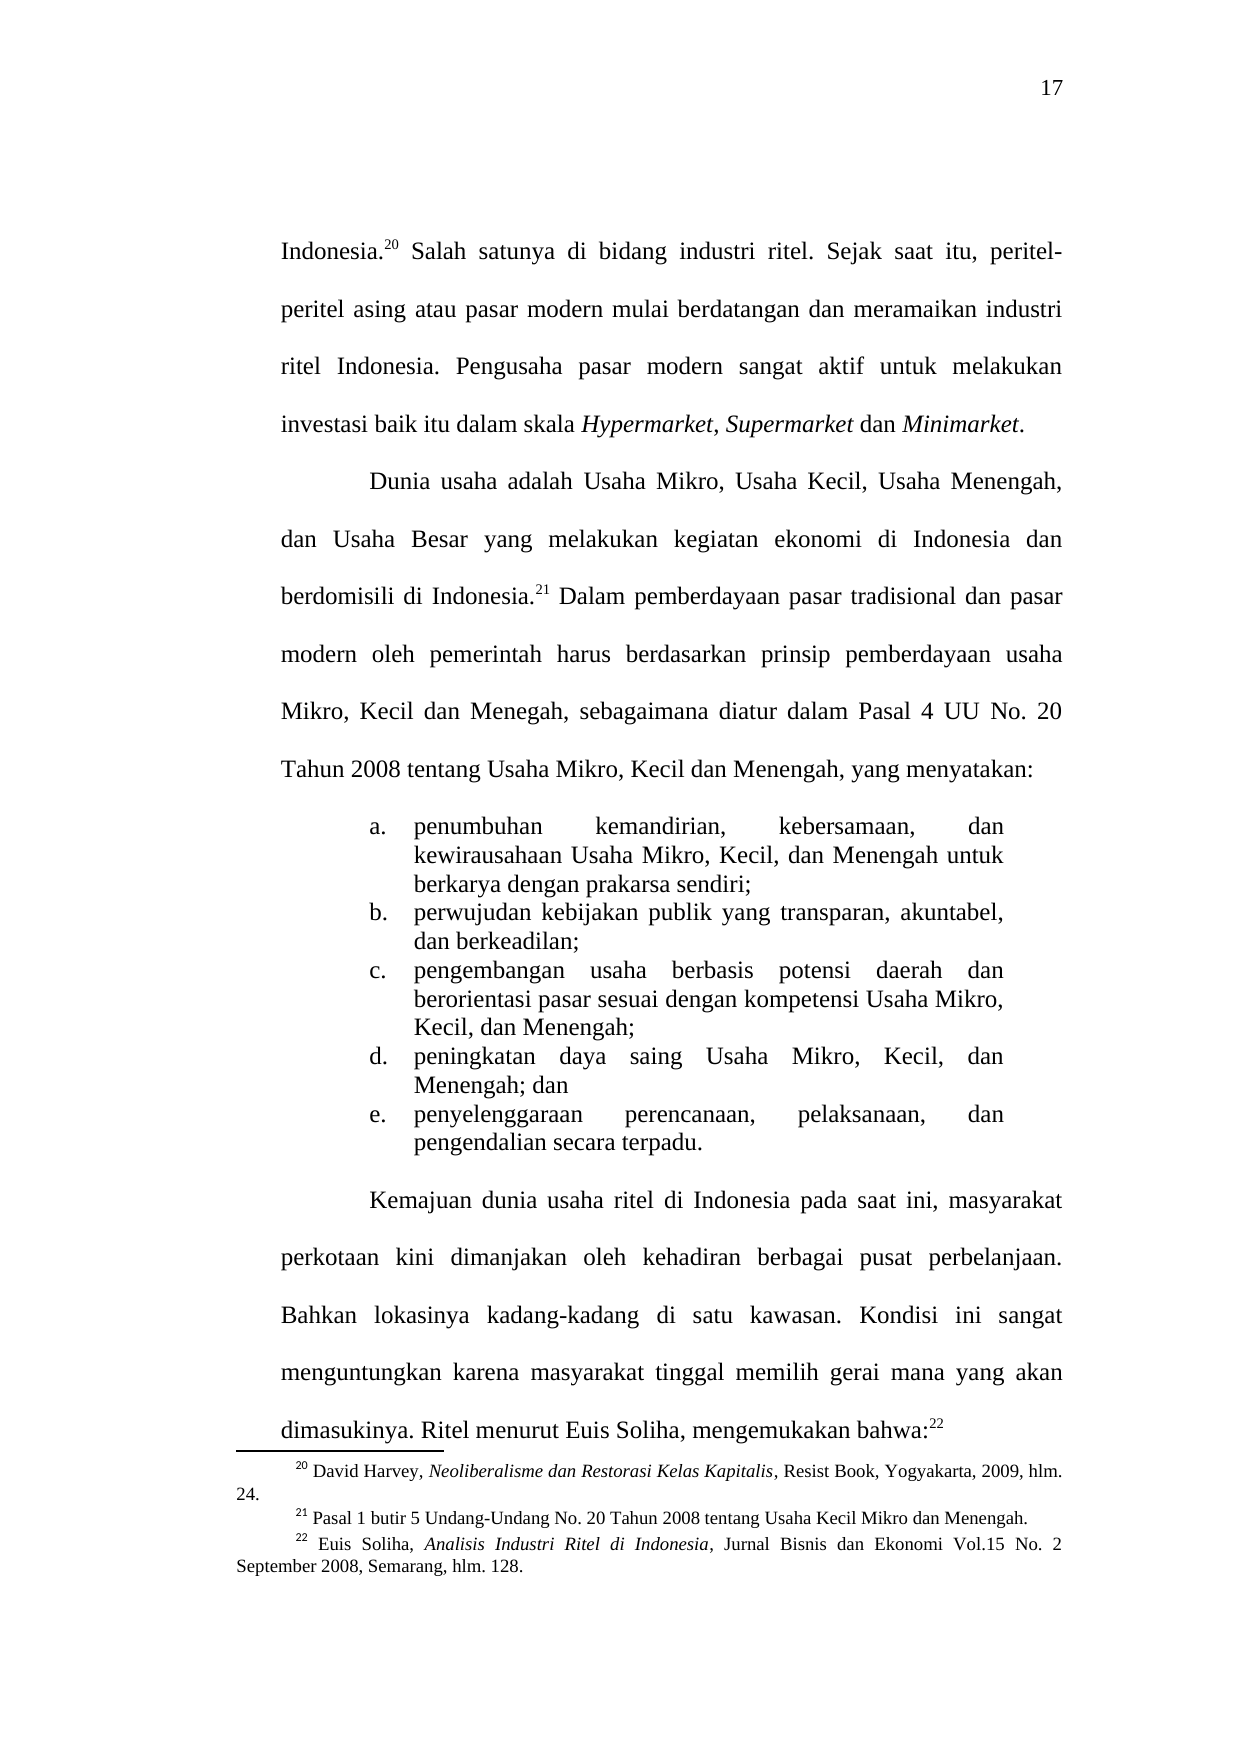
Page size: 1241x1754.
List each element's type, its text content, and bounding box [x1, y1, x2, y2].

list perwujudan kebijakan publik yang transparan, akuntabel, dan berkeadilan; [369, 897, 1004, 955]
list Dunia usaha adalah Usaha Mikro, Usaha Kecil, Usaha Menengah, dan Usaha Besar yang melakukan kegiatan ekonomi di Indonesia dan berdomisili di Indonesia. Dalam pemberdayaan pasar tradisional dan pasar modern oleh pemerintah harus berdasarkan prinsip pemberdayaan usaha Mikro, Kecil dan Menegah, sebagaimana diatur dalam Pasal 4 UU No. 20 Tahun 2008 tentang Usaha Mikro, Kecil dan Menengah, yang menyatakan: [281, 466, 1063, 782]
list Kemajuan dunia usaha ritel di Indonesia pada saat ini, masyarakat perkotaan kini dimanjakan oleh kehadiran berbagai pusat perbelanjaan. Bahkan lokasinya kadang-kadang di satu kawasan. Kondisi ini sangat menguntungkan karena masyarakat tinggal memilih gerai mana yang akan dimasukinya. Ritel menurut Euis Soliha, mengemukakan bahwa: [281, 1185, 1063, 1444]
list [281, 236, 1063, 437]
list penumbuhan kemandirian, kebersamaan, dan kewirausahaan Usaha Mikro, Kecil, dan Menengah untuk berkarya dengan prakarsa sendiri; [369, 811, 1004, 897]
list peningkatan daya saing Usaha Mikro, Kecil, dan Menengah; dan [369, 1041, 1004, 1099]
list penyelenggaraan perencanaan, pelaksanaan, dan pengendalian secara terpadu. [369, 1099, 1004, 1156]
list pengembangan usaha berbasis potensi daerah dan berorientasi pasar sesuai dengan kompetensi Usaha Mikro, Kecil, dan Menengah; [369, 955, 1004, 1041]
